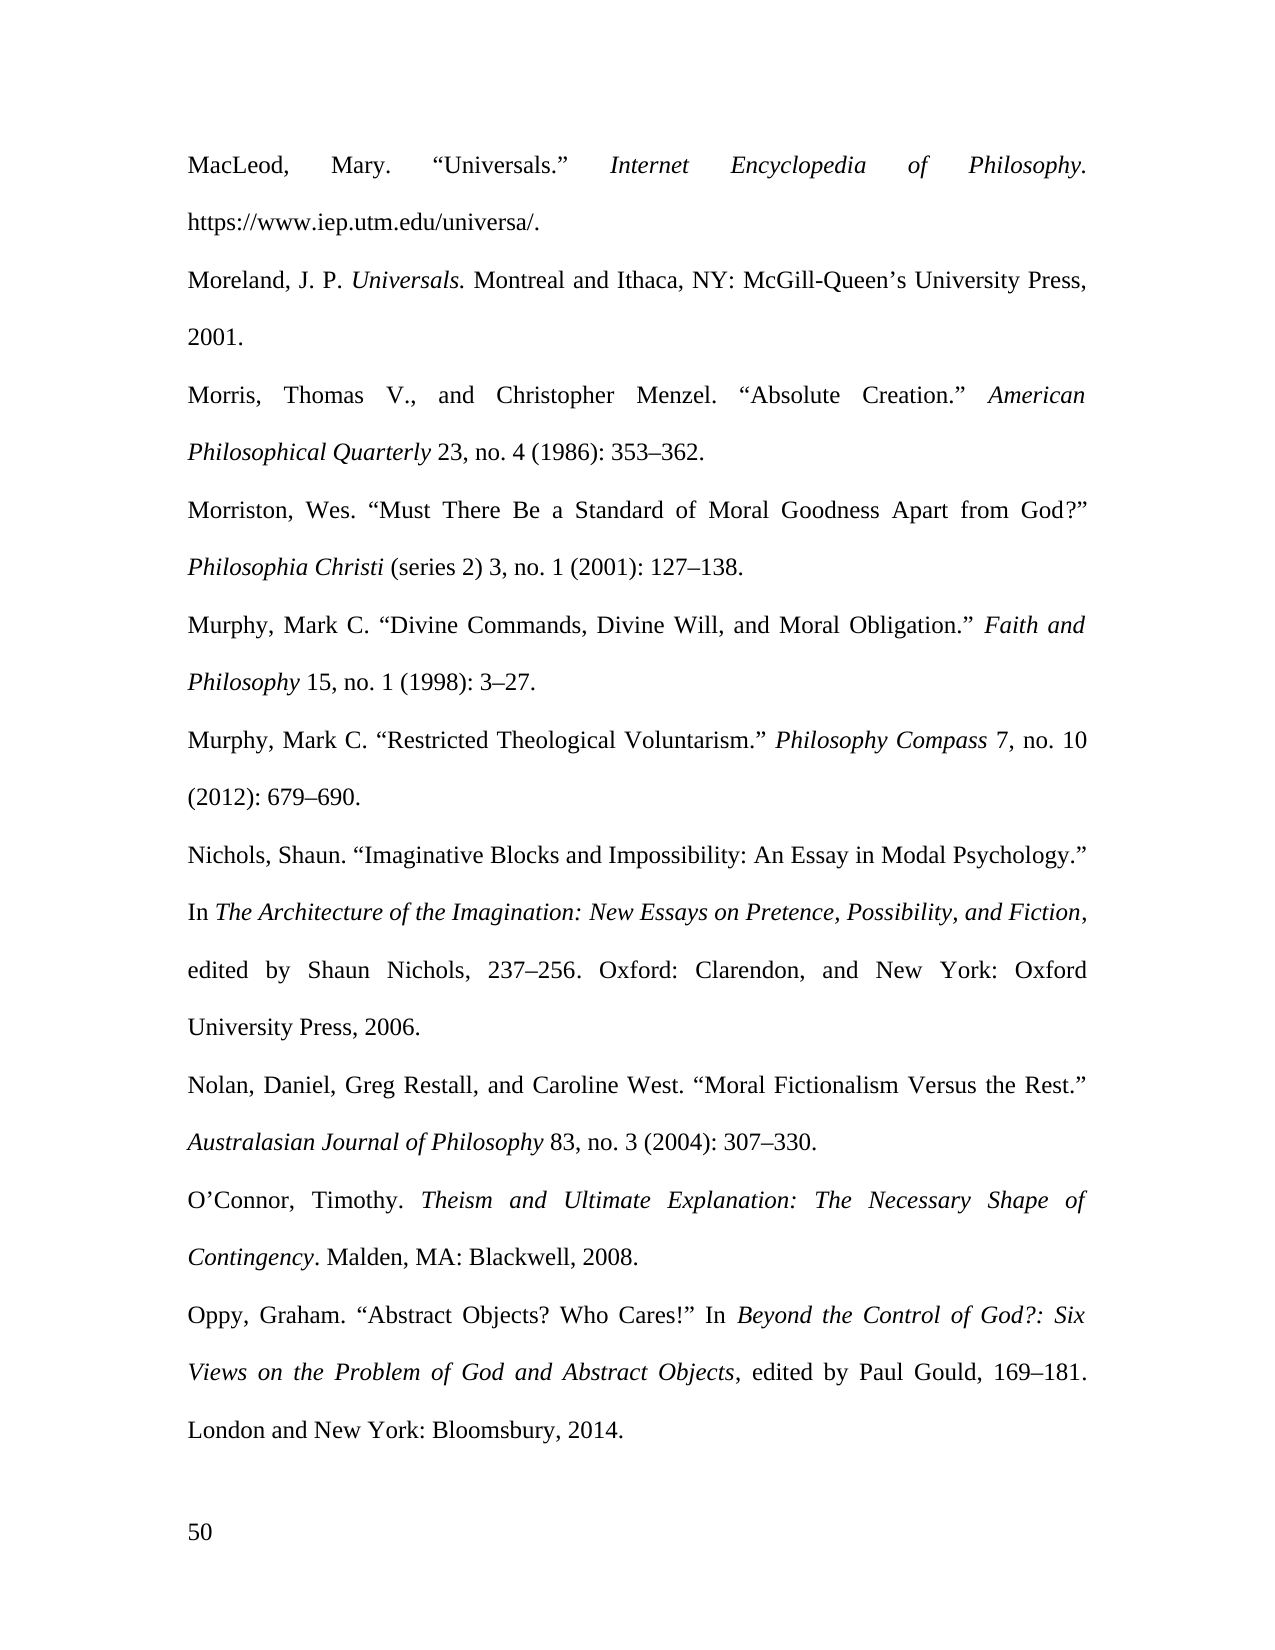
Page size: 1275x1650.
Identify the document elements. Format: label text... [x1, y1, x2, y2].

text Nichols, Shaun. “Imaginative Blocks and Impossibility: An Essay in Modal Psychology.” In The Architecture of the Imagination: New Essays on Pretence, Possibility, and Fiction, edited by Shaun Nichols, 237–256. Oxford: Clarendon, and New York: Oxford University Press, 2006. [187, 840, 1087, 1041]
text Oppy, Graham. “Abstract Objects? Who Cares!” In Beyond the Control of God?: Six Views on the Problem of God and Abstract Objects, edited by Paul Gould, 169–181. London and New York: Bloomsbury, 2014. [187, 1300, 1087, 1444]
text O’Connor, Timothy. Theism and Ultimate Explanation: The Necessary Shape of Contingency. Malden, MA: Blackwell, 2008. [187, 1185, 1087, 1271]
text Moreland, J. P. Universals. Montreal and Ithaca, NY: McGill-Queen’s University Press, 2001. [187, 265, 1087, 351]
text Murphy, Mark C. “Divine Commands, Divine Will, and Moral Obligation.” Faith and Philosophy 15, no. 1 (1998): 3–27. [187, 610, 1087, 696]
text Murphy, Mark C. “Restricted Theological Voluntarism.” Philosophy Compass 7, no. 10 (2012): 679–690. [187, 725, 1087, 811]
text Nolan, Daniel, Greg Restall, and Caroline West. “Moral Fictionalism Versus the Rest.” Australasian Journal of Philosophy 83, no. 3 (2004): 307–330. [187, 1070, 1087, 1156]
text Morriston, Wes. “Must There Be a Standard of Moral Goodness Apart from God?” Philosophia Christi (series 2) 3, no. 1 (2001): 127–138. [187, 495, 1087, 581]
text MacLeod, Mary. “Universals.” Internet Encyclopedia of Philosophy. https://www.iep.utm.edu/universa/. [187, 150, 1087, 236]
text Morris, Thomas V., and Christopher Menzel. “Absolute Creation.” American Philosophical Quarterly 23, no. 4 (1986): 353–362. [187, 380, 1087, 466]
